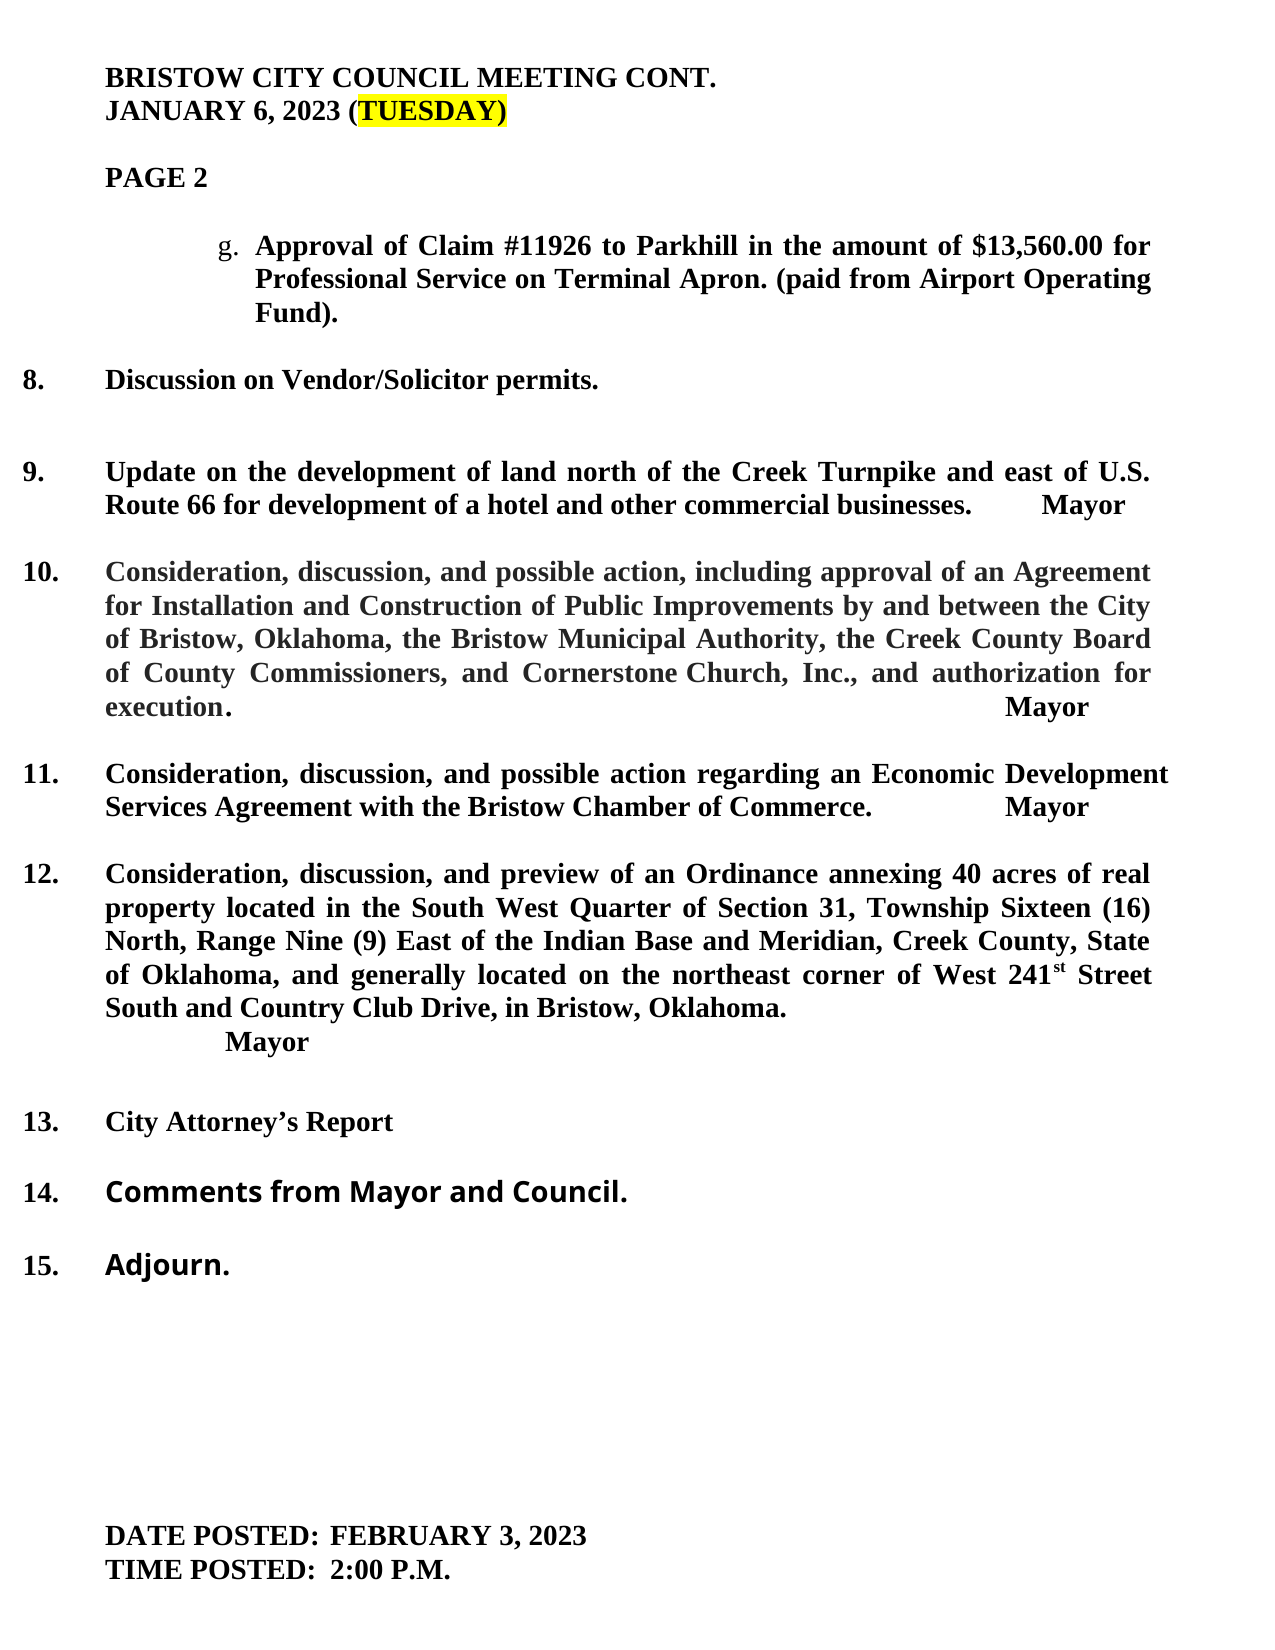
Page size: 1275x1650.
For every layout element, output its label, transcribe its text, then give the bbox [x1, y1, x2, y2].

list Update on the development of land north of the Creek Turnpike and east of U.S. Route 66 for development of a hotel and other commercial businesses. Mayor [22, 454, 1152, 521]
text PAGE 2 [105, 161, 1170, 194]
list Consideration, discussion, and preview of an Ordinance annexing 40 acres of real property located in the South West Quarter of Section 31, Township Sixteen (16) North, Range Nine (9) East of the Indian Base and Meridian, Creek County, State of Oklahoma, and generally located on the northeast corner of West 241st Street South and Country Club Drive, in Bristow, Oklahoma. Mayor [22, 856, 1152, 1058]
text TIME POSTED: 2:00 P.M. [105, 1552, 1170, 1586]
list Discussion on Vendor/Solicitor permits. [22, 362, 1170, 395]
text BRISTOW CITY COUNCIL MEETING CONT. [105, 60, 1152, 93]
list Consideration, discussion, and possible action regarding an Economic Development Services Agreement with the Bristow Chamber of Commerce. Mayor [22, 756, 1170, 823]
list City Attorney’s Report [22, 1104, 1152, 1137]
text JANUARY 6, 2023 (TUESDAY) [105, 93, 1170, 127]
text DATE POSTED: FEBRUARY 3, 2023 [105, 1518, 1170, 1552]
list Adjourn. [22, 1244, 1152, 1284]
list Comments from Mayor and Council. [22, 1171, 1152, 1211]
list Approval of Claim #11926 to Parkhill in the amount of $13,560.00 for Professional Service on Terminal Apron. (paid from Airport Operating Fund). [217, 228, 1152, 328]
list Consideration, discussion, and possible action, including approval of an Agreement for Installation and Construction of Public Improvements by and between the City of Bristow, Oklahoma, the Bristow Municipal Authority, the Creek County Board of County Commissioners, and Cornerstone Church, Inc., and authorization for execution . Mayor [22, 554, 1152, 722]
